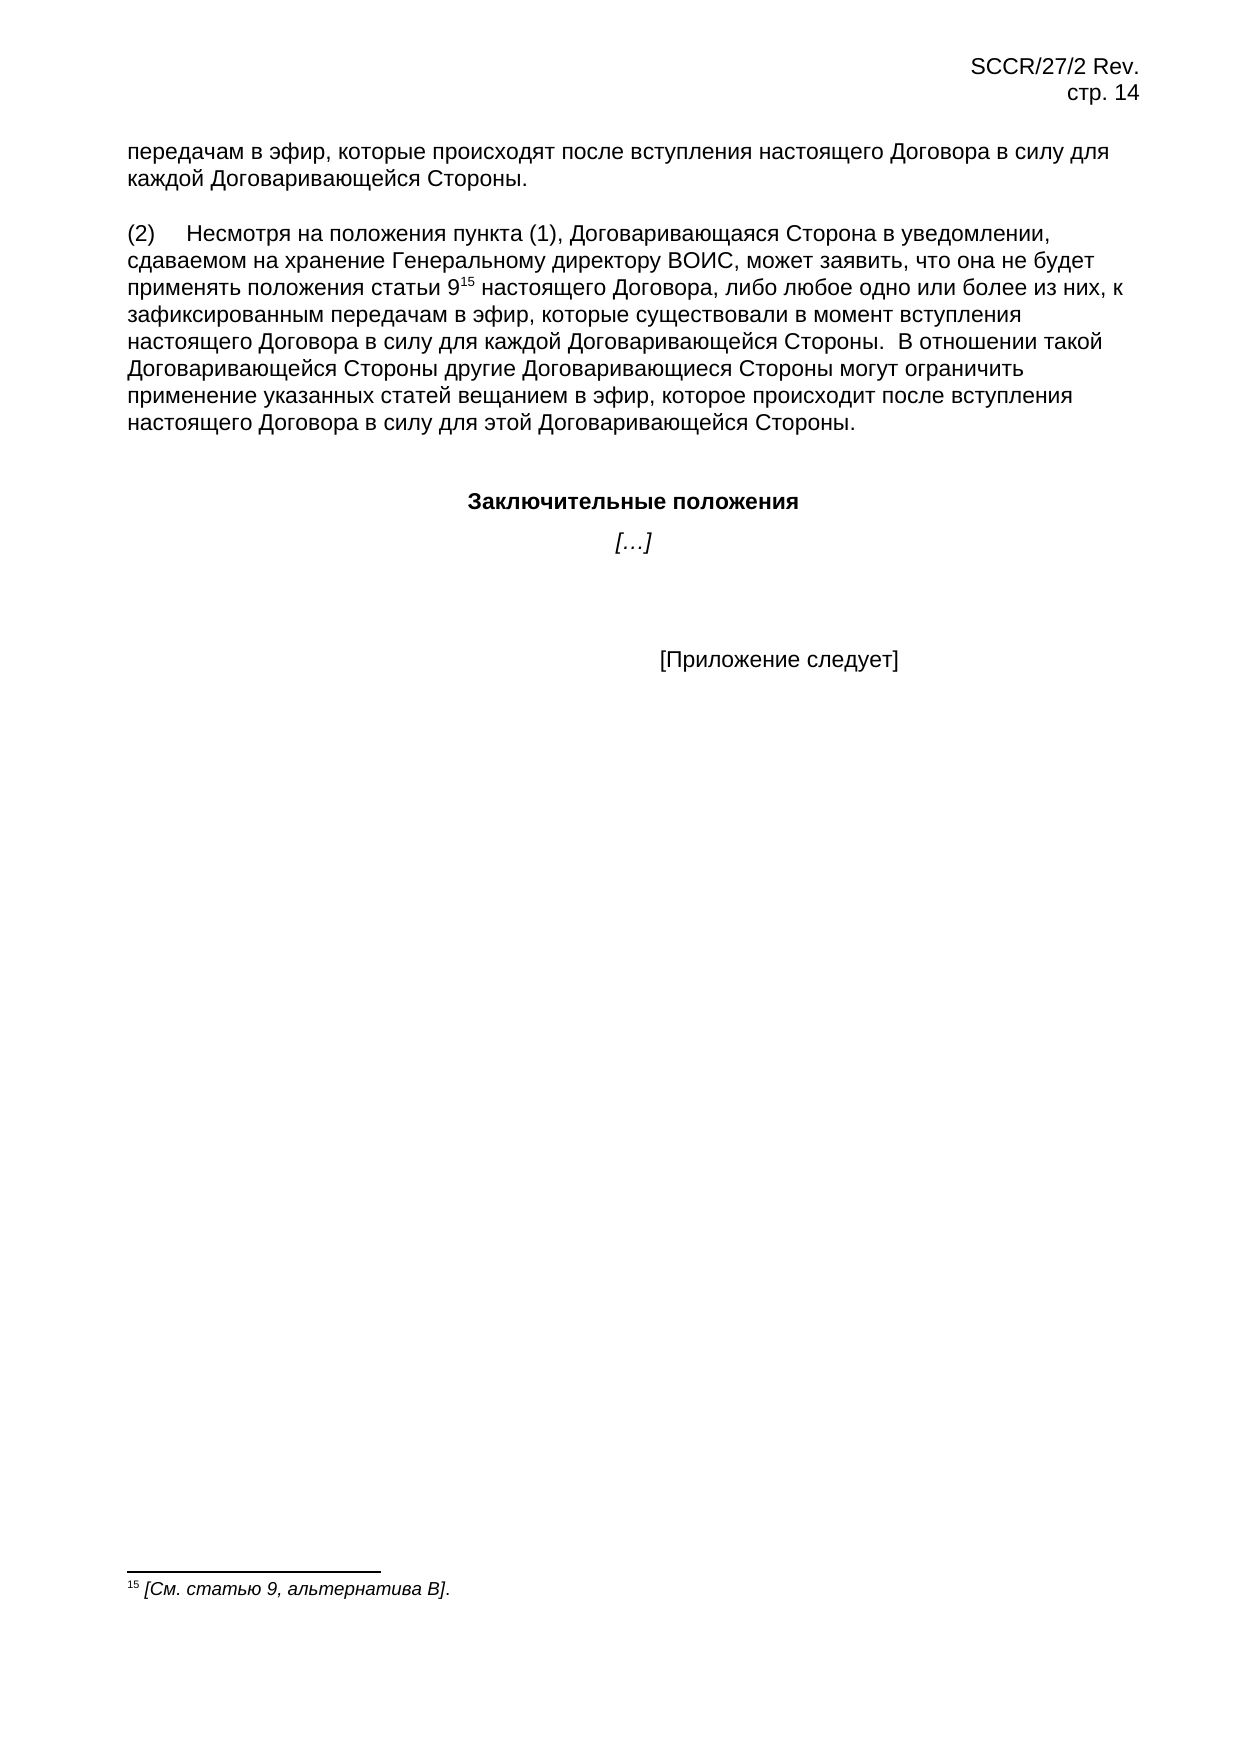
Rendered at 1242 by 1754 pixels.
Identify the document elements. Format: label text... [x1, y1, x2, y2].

text (2) Несмотря на положения пункта (1), Договаривающаяся Сторона в уведомлении, сдаваемом на хранение Генеральному директору ВОИС, может заявить, что она не будет применять положения статьи 9 настоящего Договора, либо любое одно или более из них, к зафиксированным передачам в эфир, которые существовали в момент вступления настоящего Договора в силу для каждой Договаривающейся Стороны. В отношении такой Договаривающейся Стороны другие Договаривающиеся Стороны могут ограничить применение указанных статей вещанием в эфир, которое происходит после вступления настоящего Договора в силу для этой Договаривающейся Стороны. [127, 219, 1139, 435]
text Заключительные положения [127, 488, 1139, 514]
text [127, 137, 1139, 192]
text [Приложение следует] [127, 646, 1139, 672]
text […] [127, 528, 1139, 554]
